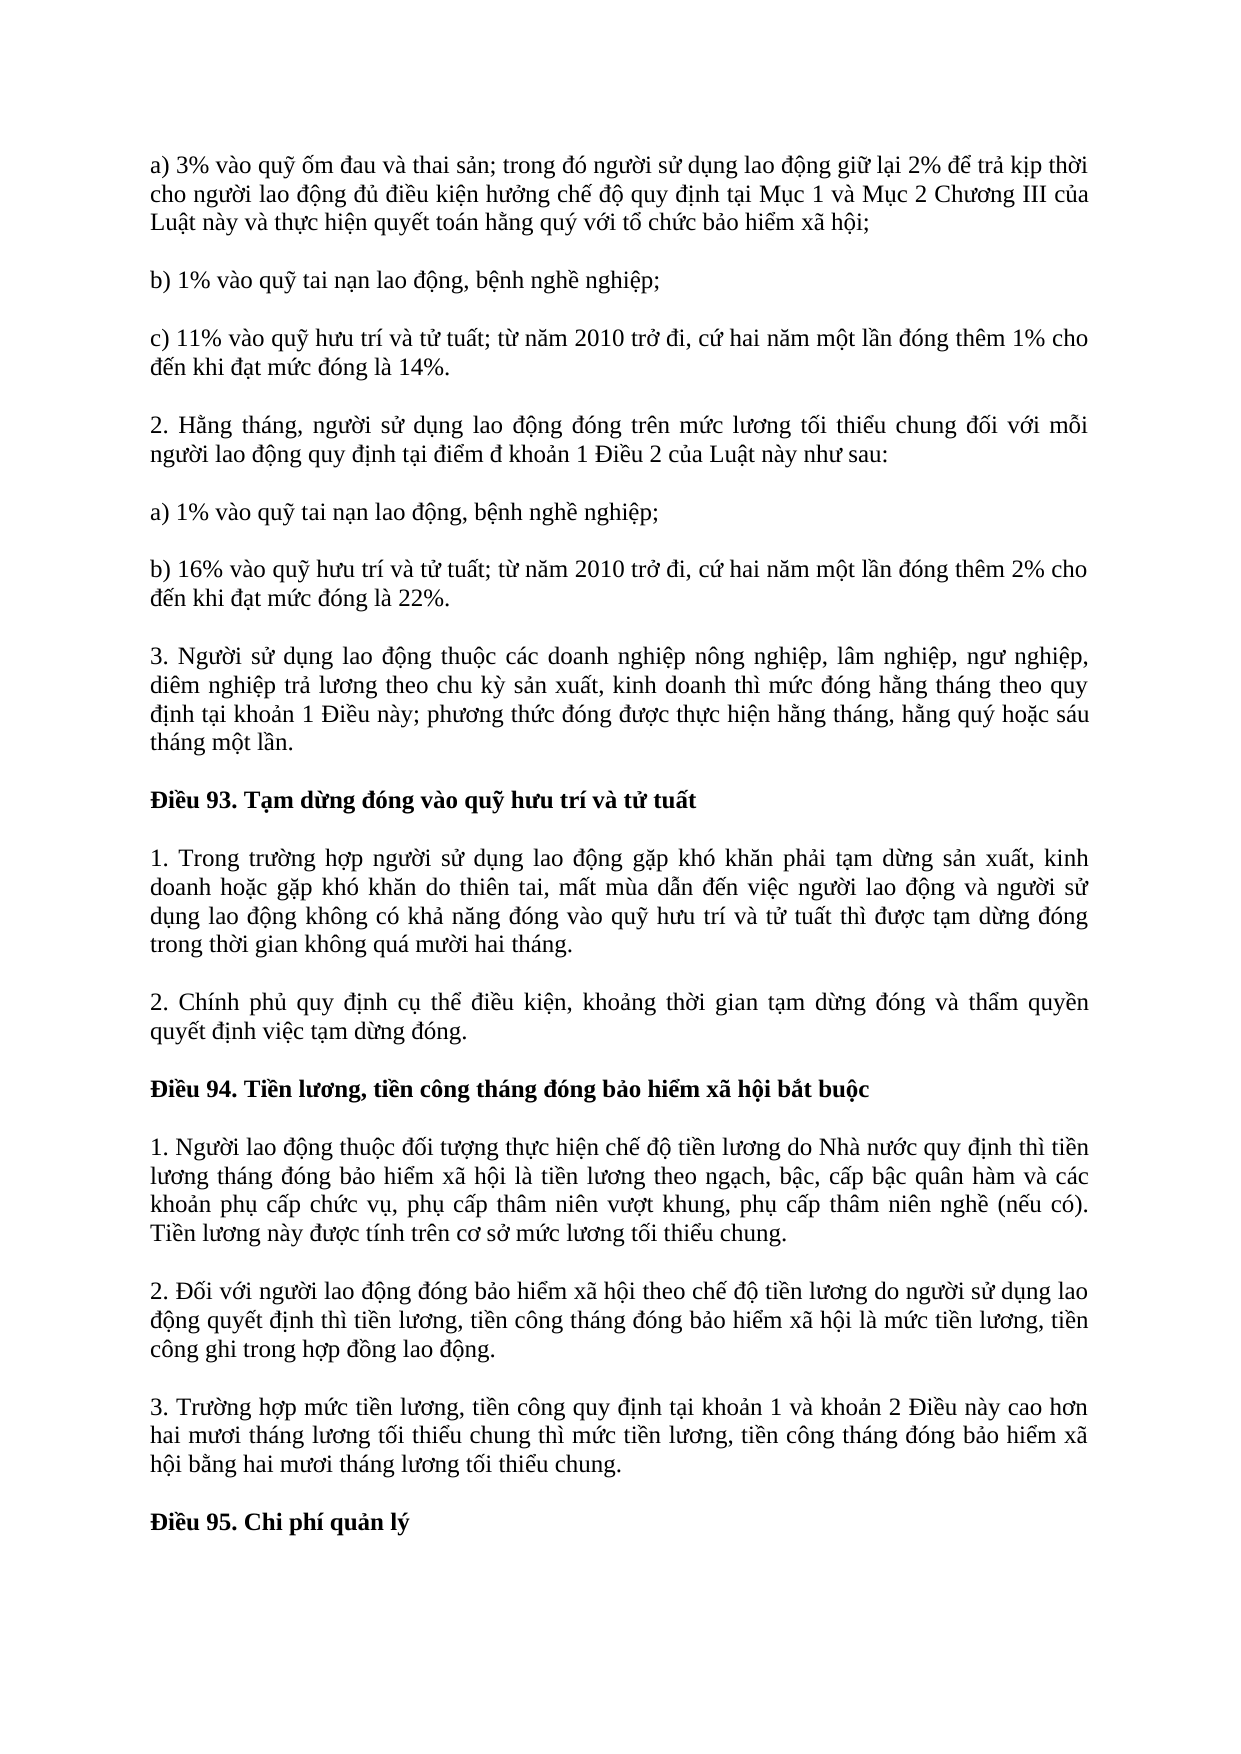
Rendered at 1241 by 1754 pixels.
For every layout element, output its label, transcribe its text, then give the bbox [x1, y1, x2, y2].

text c) 11% vào quỹ hưu trí và tử tuất; từ năm 2010 trở đi, cứ hai năm một lần đóng thêm 1% cho đến khi đạt mức đóng là 14%. [150, 323, 1090, 381]
text 3. Trường hợp mức tiền lương, tiền công quy định tại khoản 1 và khoản 2 Điều này cao hơn hai mươi tháng lương tối thiểu chung thì mức tiền lương, tiền công tháng đóng bảo hiểm xã hội bằng hai mươi tháng lương tối thiểu chung. [150, 1392, 1090, 1478]
text b) 16% vào quỹ hưu trí và tử tuất; từ năm 2010 trở đi, cứ hai năm một lần đóng thêm 2% cho đến khi đạt mức đóng là 22%. [150, 554, 1090, 612]
text a) 1% vào quỹ tai nạn lao động, bệnh nghề nghiệp; [150, 497, 1090, 525]
text b) 1% vào quỹ tai nạn lao động, bệnh nghề nghiệp; [150, 265, 1090, 294]
text 2. Đối với người lao động đóng bảo hiểm xã hội theo chế độ tiền lương do người sử dụng lao động quyết định thì tiền lương, tiền công tháng đóng bảo hiểm xã hội là mức tiền lương, tiền công ghi trong hợp đồng lao động. [150, 1276, 1090, 1362]
text Điều 94. Tiền lương, tiền công tháng đóng bảo hiểm xã hội bắt buộc [150, 1074, 1090, 1103]
text Điều 93. Tạm dừng đóng vào quỹ hưu trí và tử tuất [150, 785, 1090, 814]
text 1. Trong trường hợp người sử dụng lao động gặp khó khăn phải tạm dừng sản xuất, kinh doanh hoặc gặp khó khăn do thiên tai, mất mùa dẫn đến việc người lao động và người sử dụng lao động không có khả năng đóng vào quỹ hưu trí và tử tuất thì được tạm dừng đóng trong thời gian không quá mười hai tháng. [150, 843, 1090, 958]
text 2. Hằng tháng, người sử dụng lao động đóng trên mức lương tối thiểu chung đối với mỗi người lao động quy định tại điểm đ khoản 1 Điều 2 của Luật này như sau: [150, 410, 1090, 467]
text Điều 95. Chi phí quản lý [150, 1507, 1090, 1536]
text 1. Người lao động thuộc đối tượng thực hiện chế độ tiền lương do Nhà nước quy định thì tiền lương tháng đóng bảo hiểm xã hội là tiền lương theo ngạch, bậc, cấp bậc quân hàm và các khoản phụ cấp chức vụ, phụ cấp thâm niên vượt khung, phụ cấp thâm niên nghề (nếu có). Tiền lương này được tính trên cơ sở mức lương tối thiểu chung. [150, 1132, 1090, 1247]
text a) 3% vào quỹ ốm đau và thai sản; trong đó người sử dụng lao động giữ lại 2% để trả kịp thời cho người lao động đủ điều kiện hưởng chế độ quy định tại Mục 1 và Mục 2 Chương III của Luật này và thực hiện quyết toán hằng quý với tổ chức bảo hiểm xã hội; [150, 150, 1090, 236]
text 3. Người sử dụng lao động thuộc các doanh nghiệp nông nghiệp, lâm nghiệp, ngư nghiệp, diêm nghiệp trả lương theo chu kỳ sản xuất, kinh doanh thì mức đóng hằng tháng theo quy định tại khoản 1 Điều này; phương thức đóng được thực hiện hằng tháng, hằng quý hoặc sáu tháng một lần. [150, 641, 1090, 756]
text 2. Chính phủ quy định cụ thể điều kiện, khoảng thời gian tạm dừng đóng và thẩm quyền quyết định việc tạm dừng đóng. [150, 987, 1090, 1045]
